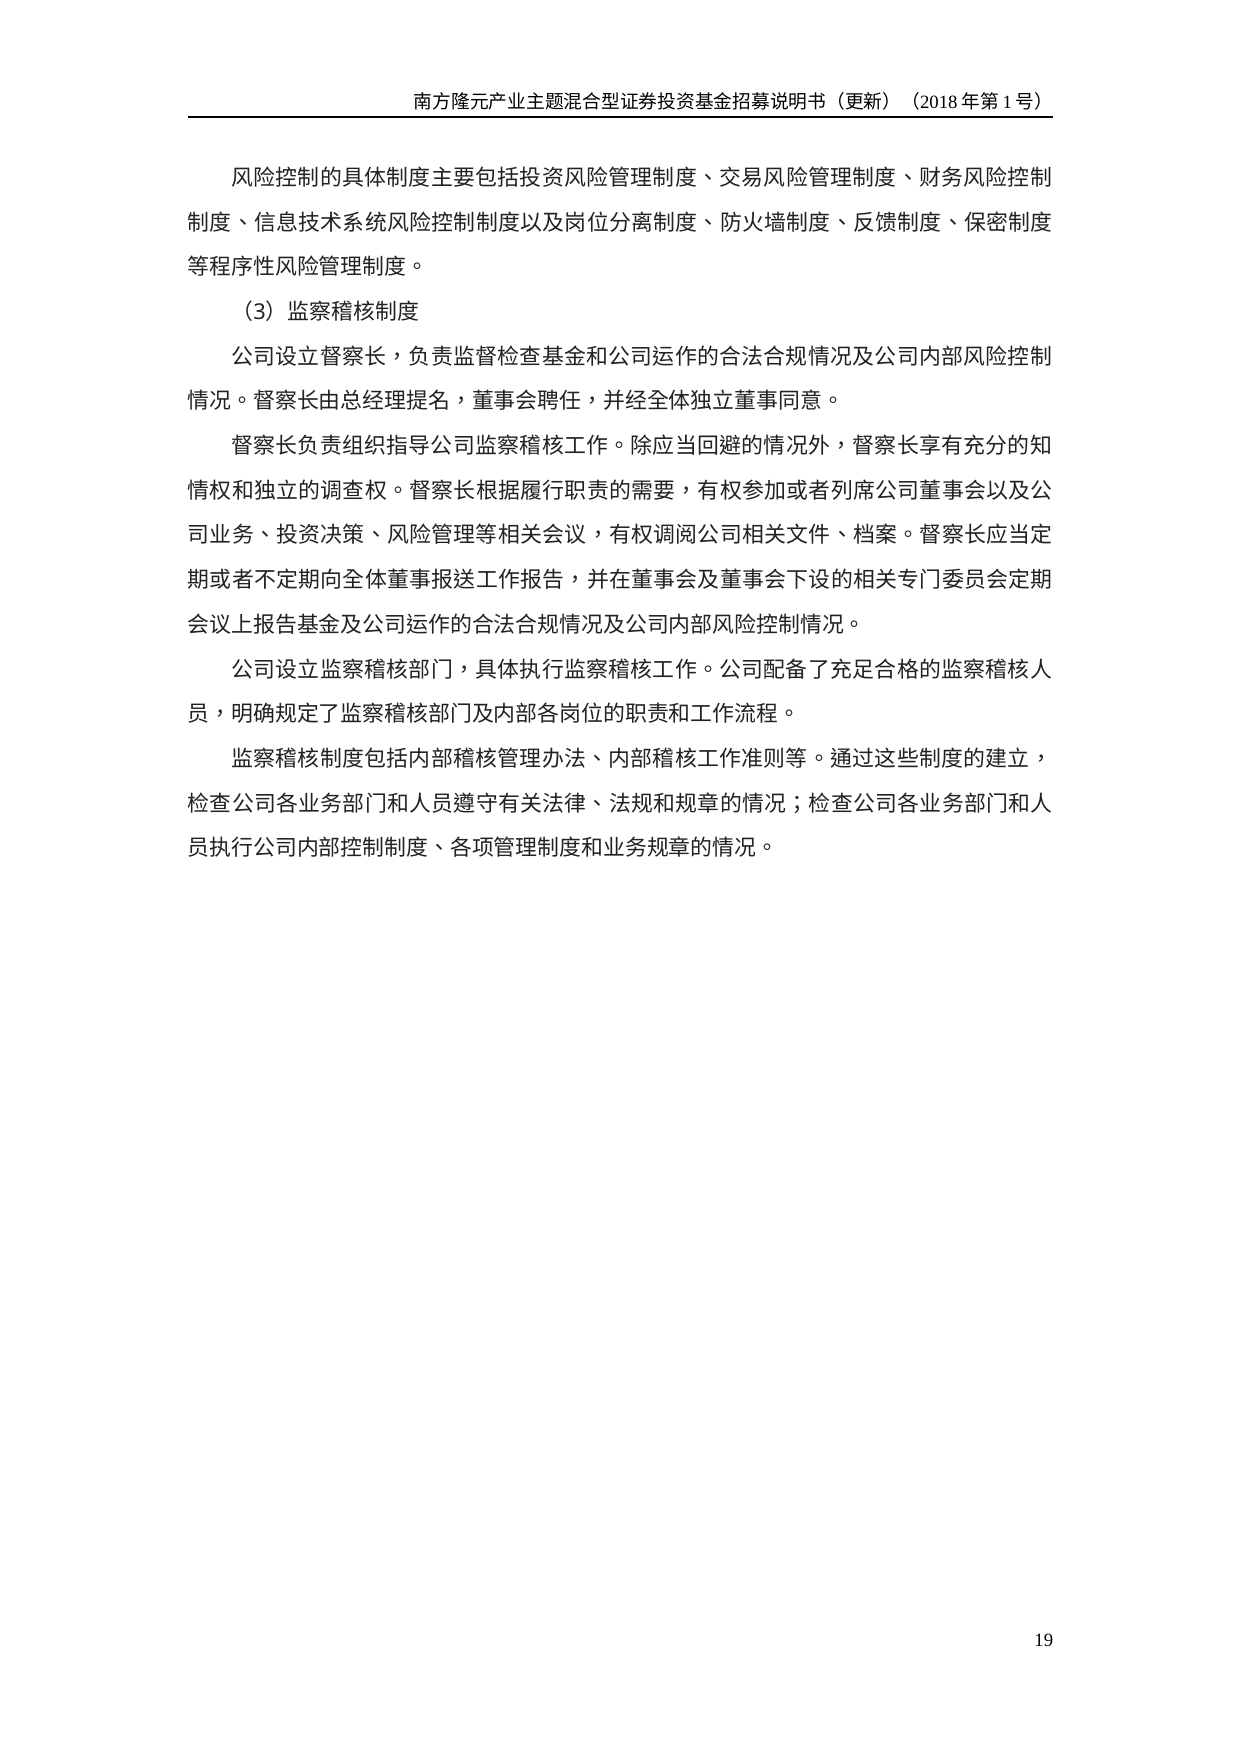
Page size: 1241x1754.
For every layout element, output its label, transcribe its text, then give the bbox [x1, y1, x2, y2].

text （3）监察稽核制度 [187, 296, 1053, 326]
text 风险控制的具体制度主要包括投资风险管理制度、交易风险管理制度、财务风险控制制度、信息技术系统风险控制制度以及岗位分离制度、防火墙制度、反馈制度、保密制度等程序性风险管理制度。 [187, 162, 1053, 281]
text 督察长负责组织指导公司监察稽核工作。除应当回避的情况外，督察长享有充分的知情权和独立的调查权。督察长根据履行职责的需要，有权参加或者列席公司董事会以及公司业务、投资决策、风险管理等相关会议，有权调阅公司相关文件、档案。督察长应当定期或者不定期向全体董事报送工作报告，并在董事会及董事会下设的相关专门委员会定期会议上报告基金及公司运作的合法合规情况及公司内部风险控制情况。 [187, 430, 1053, 639]
text 公司设立监察稽核部门，具体执行监察稽核工作。公司配备了充足合格的监察稽核人员，明确规定了监察稽核部门及内部各岗位的职责和工作流程。 [187, 653, 1053, 728]
text 公司设立督察长，负责监督检查基金和公司运作的合法合规情况及公司内部风险控制情况。督察长由总经理提名，董事会聘任，并经全体独立董事同意。 [187, 341, 1053, 415]
text 监察稽核制度包括内部稽核管理办法、内部稽核工作准则等。通过这些制度的建立，检查公司各业务部门和人员遵守有关法律、法规和规章的情况；检查公司各业务部门和人员执行公司内部控制制度、各项管理制度和业务规章的情况。 [187, 743, 1053, 862]
